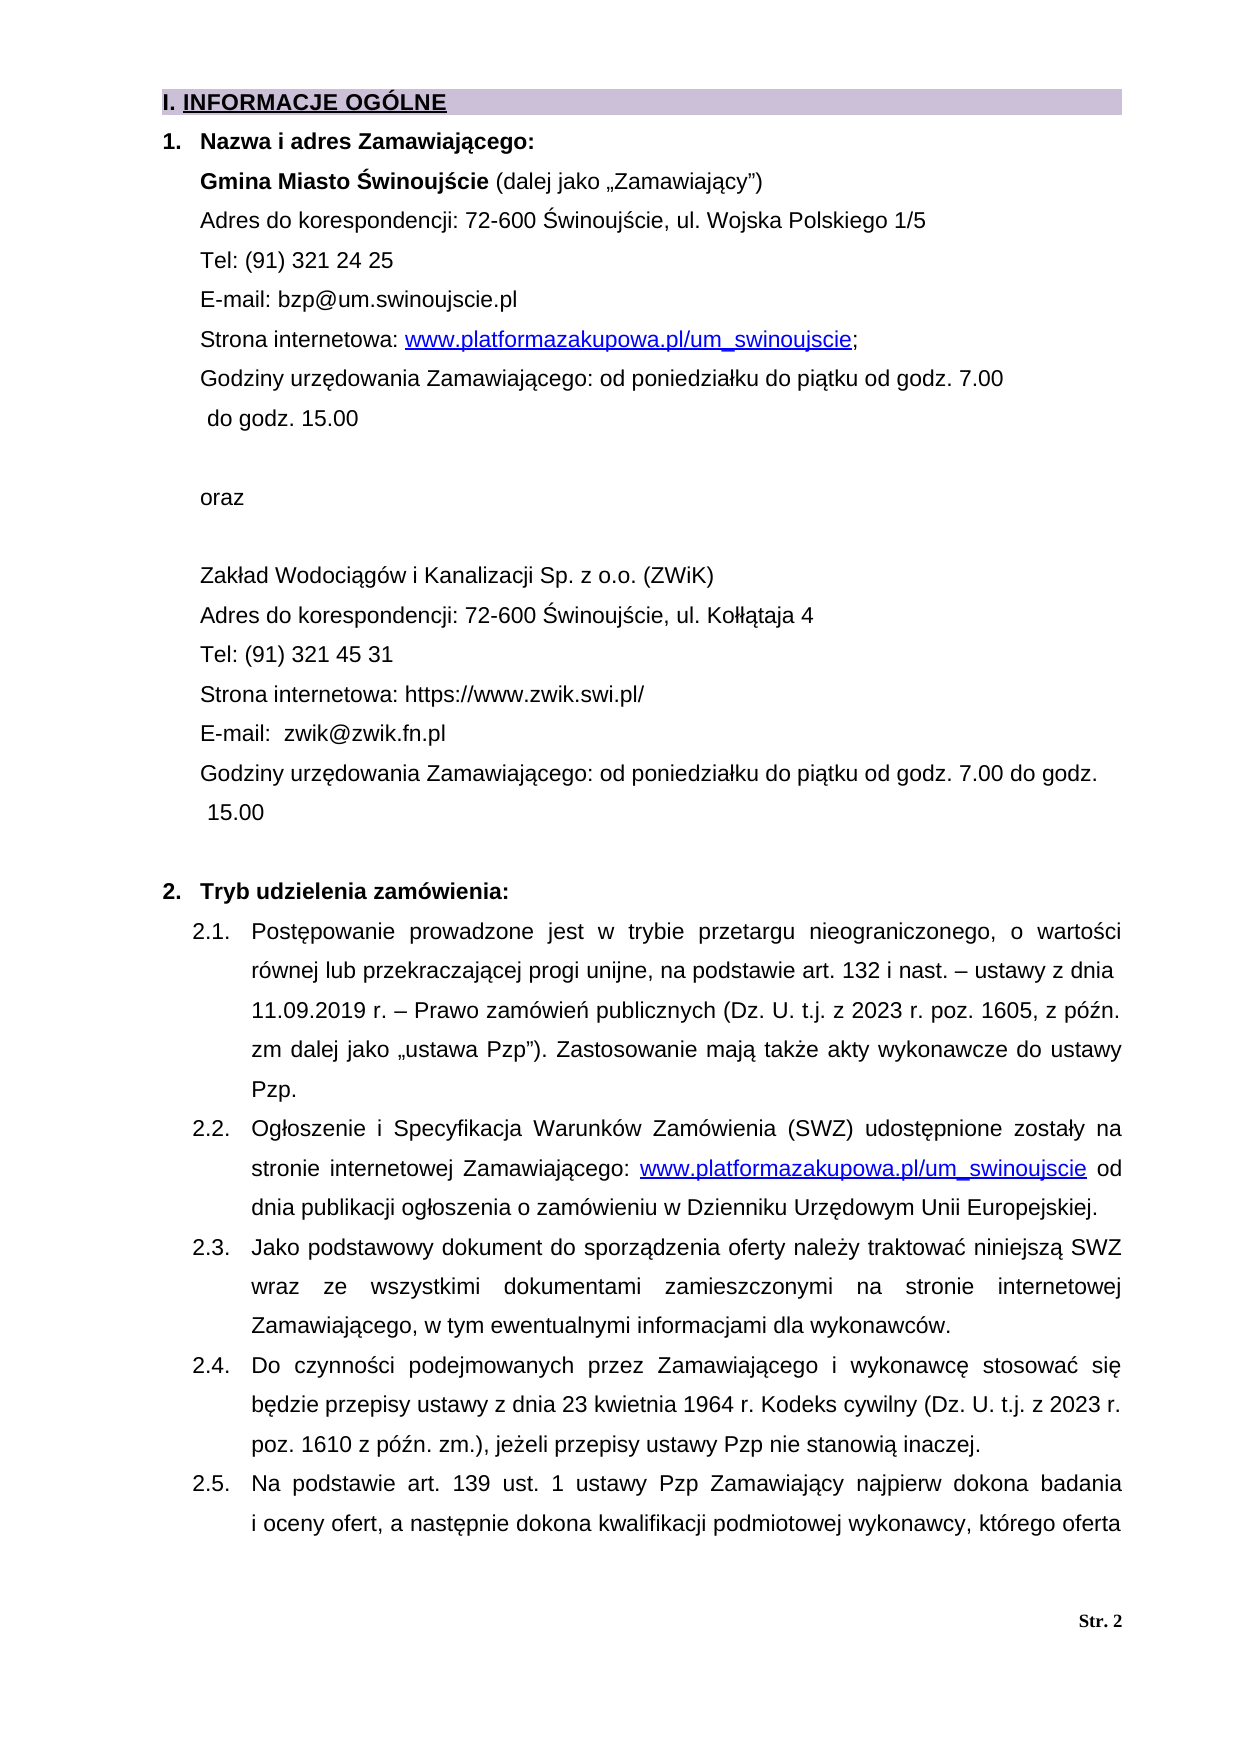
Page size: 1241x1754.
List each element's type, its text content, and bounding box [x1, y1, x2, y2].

subtitle Gmina Miasto Świnoujście (dalej jako „Zamawiający”) [162, 168, 1122, 194]
text E-mail: bzp@um.swinoujscie.pl [200, 286, 1122, 312]
list Nazwa i adres Zamawiającego: [162, 128, 1122, 154]
list Jako podstawowy dokument do sporządzenia oferty należy traktować niniejszą SWZ wraz ze wszystkimi dokumentami zamieszczonymi na stronie internetowej Zamawiającego, w tym ewentualnymi informacjami dla wykonawców. [192, 1233, 1122, 1339]
text Tel: (91) 321 45 31 [200, 641, 1122, 668]
subtitle I. INFORMACJE OGÓLNE [162, 89, 1122, 115]
text Strona internetowa: www.platformazakupowa.pl/um_swinoujscie; [162, 326, 1122, 352]
text Zakład Wodociągów i Kanalizacji Sp. z o.o. (ZWiK) [200, 562, 1122, 589]
text E-mail: zwik@zwik.fn.pl [200, 720, 1122, 747]
text Tel: (91) 321 24 25 [200, 247, 1122, 273]
text Godziny urzędowania Zamawiającego: od poniedziałku do piątku od godz. 7.00 do godz. 15.00 [200, 365, 1122, 431]
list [192, 1470, 1122, 1536]
text Godziny urzędowania Zamawiającego: od poniedziałku do piątku od godz. 7.00 do godz. 15.00 [200, 760, 1122, 826]
text Adres do korespondencji: 72-600 Świnoujście, ul. Wojska Polskiego 1/5 [192, 207, 1122, 233]
list Postępowanie prowadzone jest w trybie przetargu nieograniczonego, o wartości równej lub przekraczającej progi unijne, na podstawie art. 132 i nast. – ustawy z dnia 11.09.2019 r. – Prawo zamówień publicznych (Dz. U. t.j. z 2023 r. poz. 1605, z późn. zm dalej jako „ustawa Pzp”). Zastosowanie mają także akty wykonawcze do ustawy Pzp. [192, 918, 1122, 1102]
text Adres do korespondencji: 72-600 Świnoujście, ul. Kołłątaja 4 [200, 602, 1122, 628]
list Ogłoszenie i Specyfikacja Warunków Zamówienia (SWZ) udostępnione zostały na stronie internetowej Zamawiającego: www.platformazakupowa.pl/um_swinoujscie od dnia publikacji ogłoszenia o zamówieniu w Dzienniku Urzędowym Unii Europejskiej. [192, 1115, 1122, 1220]
list Tryb udzielenia zamówienia: [162, 878, 1122, 904]
text Strona internetowa: https://www.zwik.swi.pl/ [200, 681, 1122, 707]
list Do czynności podejmowanych przez Zamawiającego i wykonawcę stosować się będzie przepisy ustawy z dnia 23 kwietnia 1964 r. Kodeks cywilny (Dz. U. t.j. z 2023 r. poz. 1610 z późn. zm.), jeżeli przepisy ustawy Pzp nie stanowią inaczej. [192, 1352, 1122, 1457]
text oraz [200, 483, 1122, 510]
